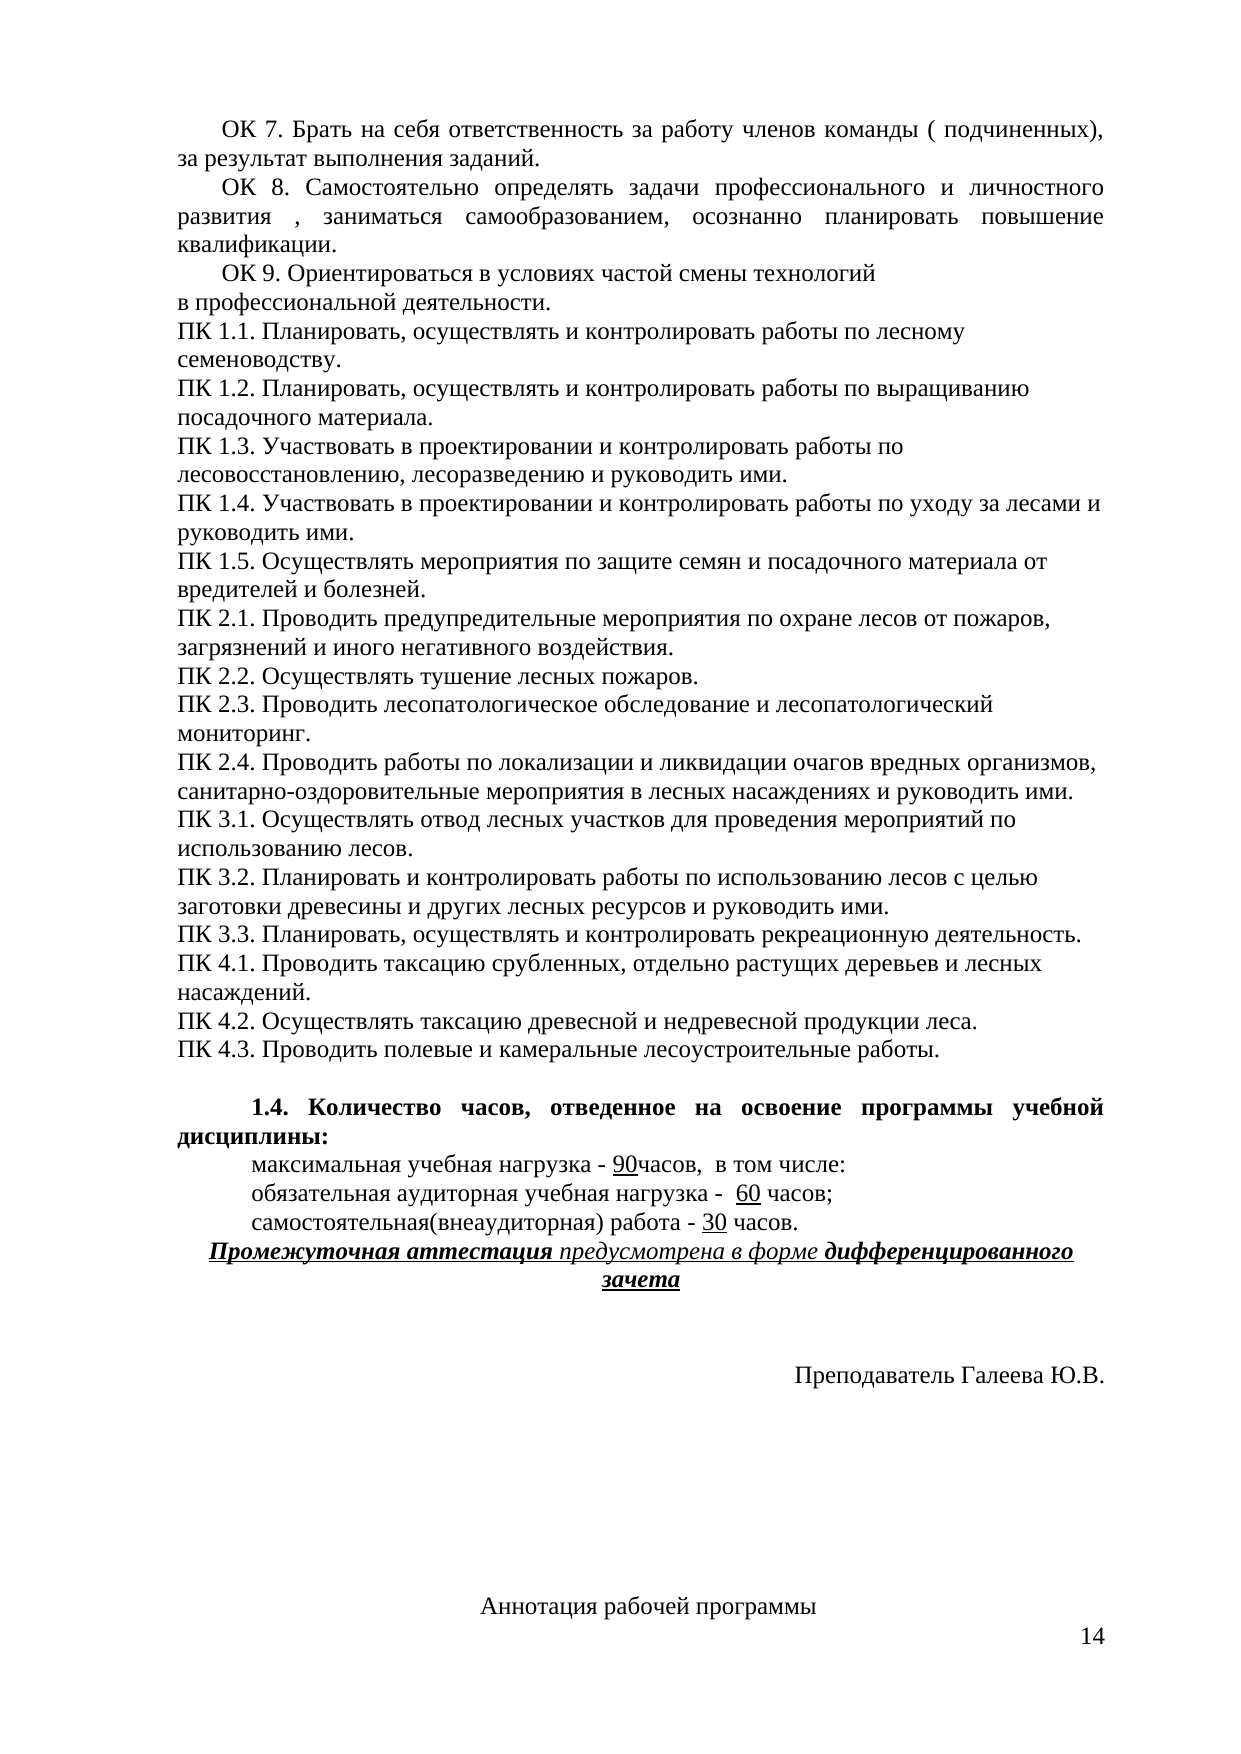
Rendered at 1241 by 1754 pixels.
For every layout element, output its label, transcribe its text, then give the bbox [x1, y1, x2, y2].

text ПК 4.1. Проводить таксацию срубленных, отдельно растущих деревьев и лесных насаждений. [177, 948, 1105, 1006]
text ПК 1.2. Планировать, осуществлять и контролировать работы по выращиванию посадочного материала. [177, 373, 1105, 431]
text ПК 2.3. Проводить лесопатологическое обследование и лесопатологический мониторинг. [177, 689, 1105, 747]
text ПК 2.1. Проводить предупредительные мероприятия по охране лесов от пожаров, загрязнений и иного негативного воздействия. [177, 603, 1105, 661]
text обязательная аудиторная учебная нагрузка - 60 часов; [177, 1178, 1105, 1207]
text ПК 2.4. Проводить работы по локализации и ликвидации очагов вредных организмов, санитарно-оздоровительные мероприятия в лесных насаждениях и руководить ими. [177, 747, 1105, 804]
text ПК 3.1. Осуществлять отвод лесных участков для проведения мероприятий по использованию лесов. [177, 804, 1105, 862]
text самостоятельная(внеаудиторная) работа - 30 часов. [177, 1207, 1105, 1236]
text ПК 3.3. Планировать, осуществлять и контролировать рекреационную деятельность. [177, 919, 1105, 948]
text в профессиональной деятельности. [177, 287, 1105, 316]
text ПК 1.5. Осуществлять мероприятия по защите семян и посадочного материала от вредителей и болезней. [177, 546, 1105, 603]
text ПК 4.3. Проводить полевые и камеральные лесоустроительные работы. [177, 1034, 1105, 1063]
text ОК 8. Самостоятельно определять задачи профессионального и личностного развития , заниматься самообразованием, осознанно планировать повышение квалификации. [177, 172, 1105, 258]
text ОК 9. Ориентироваться в условиях частой смены технологий [177, 258, 1105, 287]
text Промежуточная аттестация предусмотрена в форме дифференцированного зачета [177, 1236, 1105, 1293]
text Преподаватель Галеева Ю.В. [177, 1360, 1105, 1389]
text максимальная учебная нагрузка - 90часов, в том числе: [177, 1149, 1105, 1178]
text ПК 1.1. Планировать, осуществлять и контролировать работы по лесному семеноводству. [177, 316, 1105, 373]
text ПК 2.2. Осуществлять тушение лесных пожаров. [177, 661, 1105, 689]
text Аннотация рабочей программы [192, 1591, 1105, 1620]
text ПК 4.2. Осуществлять таксацию древесной и недревесной продукции леса. [177, 1006, 1105, 1034]
text ОК 7. Брать на себя ответственность за работу членов команды ( подчиненных), за результат выполнения заданий. [177, 114, 1105, 172]
text ПК 3.2. Планировать и контролировать работы по использованию лесов с целью заготовки древесины и других лесных ресурсов и руководить ими. [177, 862, 1105, 919]
text ПК 1.3. Участвовать в проектировании и контролировать работы по лесовосстановлению, лесоразведению и руководить ими. [177, 431, 1105, 488]
text ПК 1.4. Участвовать в проектировании и контролировать работы по уходу за лесами и руководить ими. [177, 488, 1105, 546]
text 1.4. Количество часов, отведенное на освоение программы учебной дисциплины: [177, 1092, 1105, 1149]
